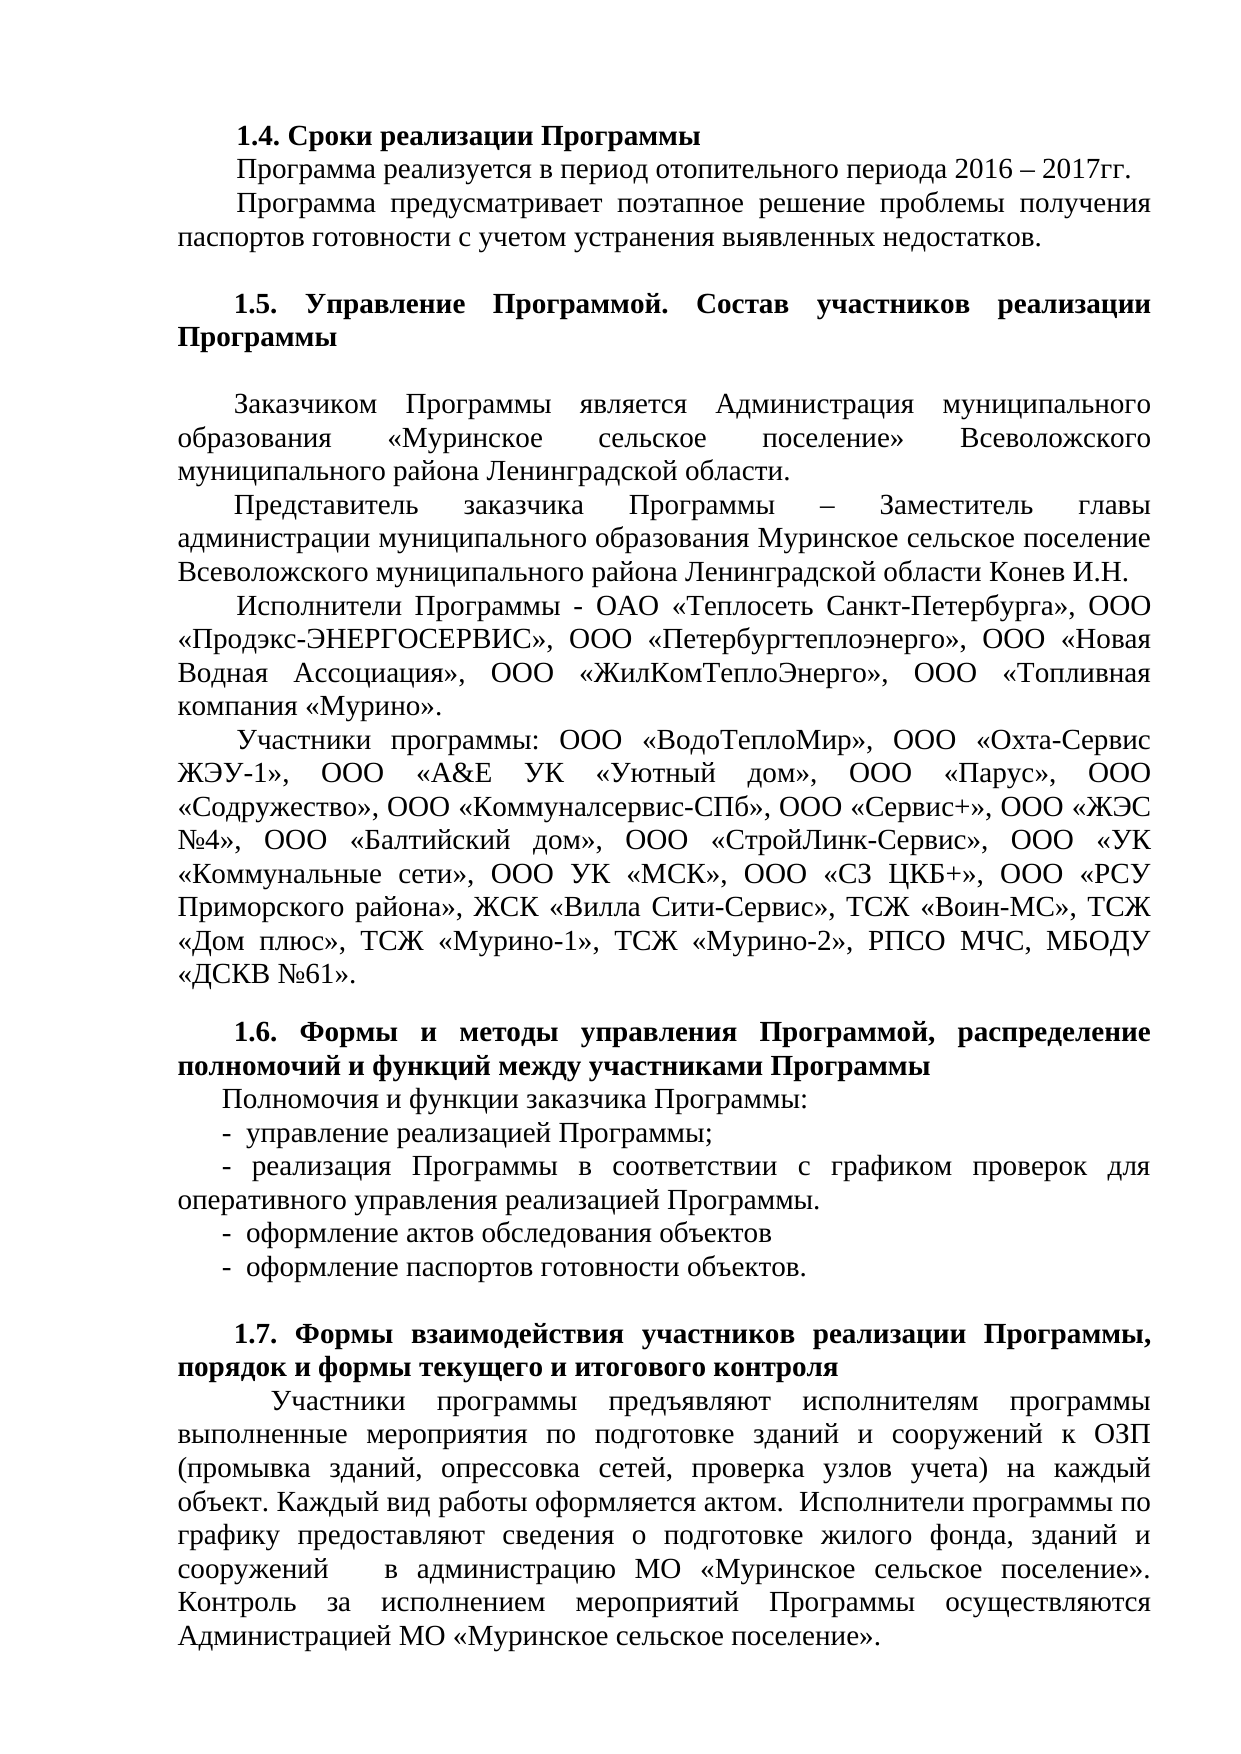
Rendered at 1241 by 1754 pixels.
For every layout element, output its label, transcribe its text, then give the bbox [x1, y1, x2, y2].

text 1.5. Управление Программой. Состав участников реализации Программы [177, 286, 1152, 353]
text 1.7. Формы взаимодействия участников реализации Программы, порядок и формы текущего и итогового контроля [177, 1316, 1152, 1383]
text 1.4. Сроки реализации Программы [177, 118, 1152, 152]
text Участники программы: ООО «ВодоТеплоМир», ООО «Охта-Сервис ЖЭУ-1», ООО «A&E УК «Уютный дом», ООО «Парус», ООО «Содружество», ООО «Коммуналсервис-СПб», ООО «Сервис+», ООО «ЖЭС №4», ООО «Балтийский дом», ООО «СтройЛинк-Сервис», ООО «УК «Коммунальные сети», ООО УК «МСК», ООО «СЗ ЦКБ+», ООО «РСУ Приморского района», ЖСК «Вилла Сити-Сервис», ТСЖ «Воин-МС», ТСЖ «Дом плюс», ТСЖ «Мурино-1», ТСЖ «Мурино-2», РПСО МЧС, МБОДУ «ДСКВ №61». [177, 722, 1152, 990]
text - управление реализацией Программы; [177, 1115, 1152, 1148]
text - оформление паспортов готовности объектов. [177, 1249, 1152, 1282]
text Программа предусматривает поэтапное решение проблемы получения паспортов готовности с учетом устранения выявленных недостатков. [177, 185, 1152, 252]
text Представитель заказчика Программы – Заместитель главы администрации муниципального образования Муринское сельское поселение Всеволожского муниципального района Ленинградской области Конев И.Н. [177, 487, 1152, 588]
text Участники программы предъявляют исполнителям программы выполненные мероприятия по подготовке зданий и сооружений к ОЗП (промывка зданий, опрессовка сетей, проверка узлов учета) на каждый объект. Каждый вид работы оформляется актом. Исполнители программы по графику предоставляют сведения о подготовке жилого фонда, зданий и сооружений в администрацию МО «Муринское сельское поселение». Контроль за исполнением мероприятий Программы осуществляются Администрацией МО «Муринское сельское поселение». [177, 1383, 1152, 1651]
text Заказчиком Программы является Администрация муниципального образования «Муринское сельское поселение» Всеволожского муниципального района Ленинградской области. [177, 386, 1152, 487]
text 1.6. Формы и методы управления Программой, распределение полномочий и функций между участниками Программы [177, 1014, 1152, 1081]
text Исполнители Программы - ОАО «Теплосеть Санкт-Петербурга», ООО «Продэкс-ЭНЕРГОСЕРВИС», ООО «Петербургтеплоэнерго», ООО «Новая Водная Ассоциация», ООО «ЖилКомТеплоЭнерго», ООО «Топливная компания «Мурино». [177, 588, 1152, 722]
text Полномочия и функции заказчика Программы: [177, 1081, 1152, 1115]
text - реализация Программы в соответствии с графиком проверок для оперативного управления реализацией Программы. [177, 1148, 1152, 1215]
text Программа реализуется в период отопительного периода 2016 – 2017гг. [177, 152, 1152, 185]
text - оформление актов обследования объектов [177, 1215, 1152, 1249]
